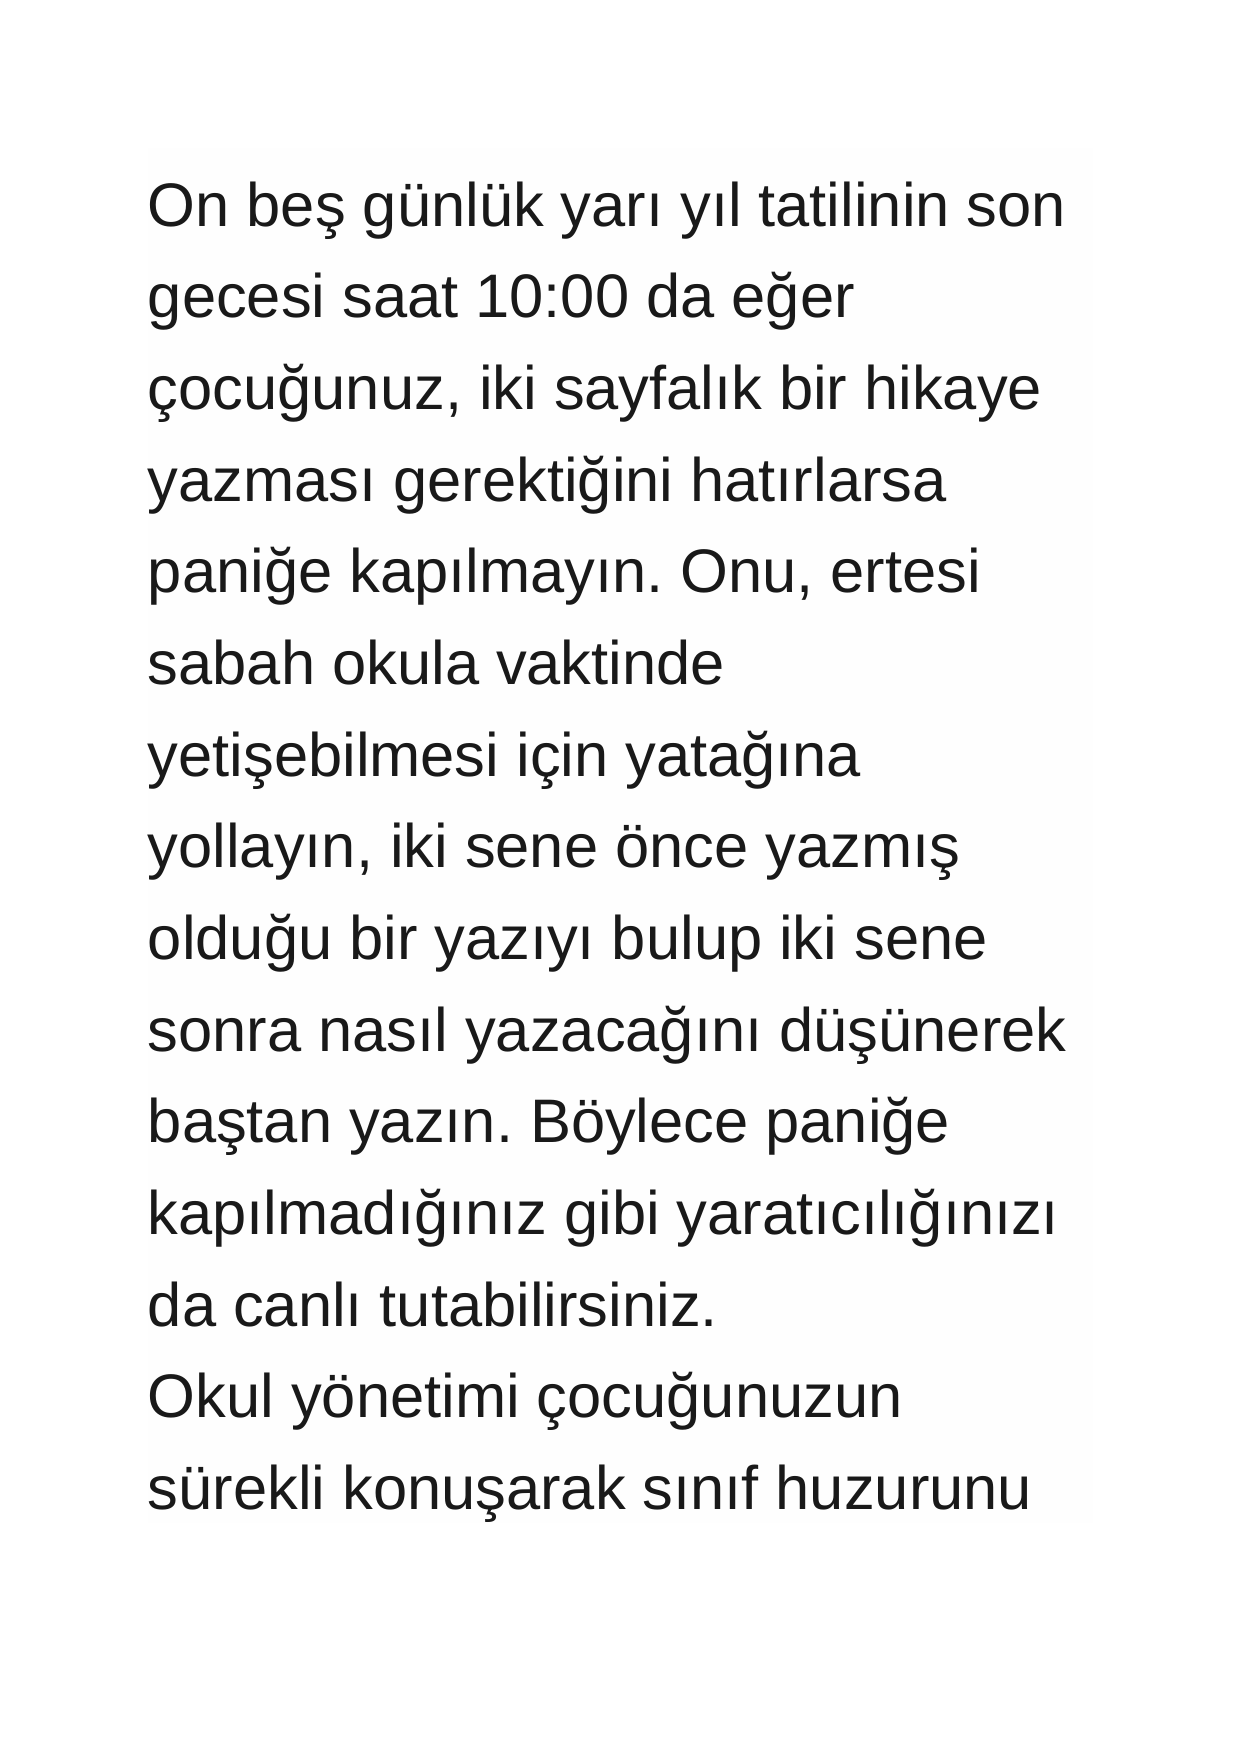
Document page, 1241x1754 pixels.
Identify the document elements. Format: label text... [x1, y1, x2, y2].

text On beş günlük yarı yıl tatilinin son gecesi saat 10:00 da eğer çocuğunuz, iki sayfalık bir hikaye yazması gerektiğini hatırlarsa paniğe kapılmayın. Onu, ertesi sabah okula vaktinde yetişebilmesi için yatağına yollayın, iki sene önce yazmış olduğu bir yazıyı bulup iki sene sonra nasıl yazacağını düşünerek baştan yazın. Böylece paniğe kapılmadığınız gibi yaratıcılığınızı da canlı tutabilirsiniz. [148, 148, 1093, 1339]
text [148, 1339, 1093, 1523]
